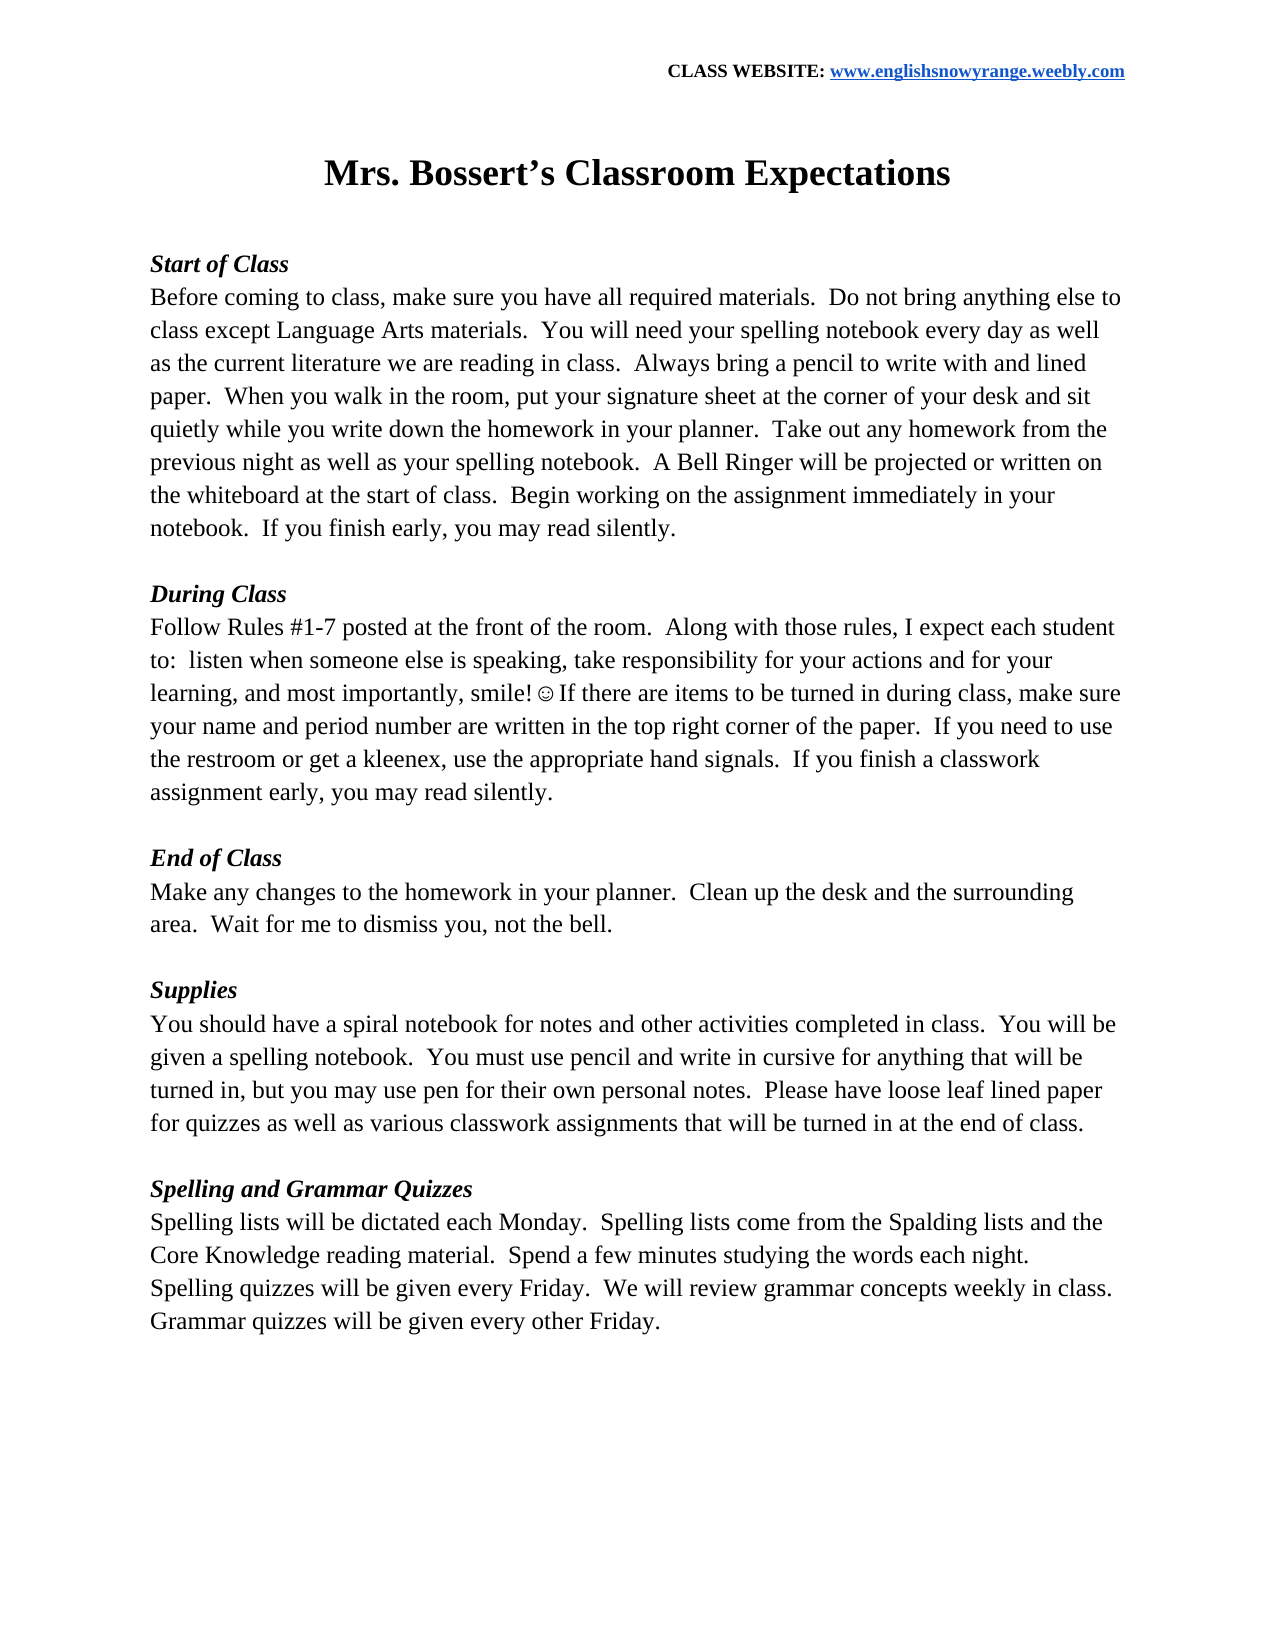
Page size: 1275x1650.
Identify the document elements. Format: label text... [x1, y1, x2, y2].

text Supplies [150, 976, 1125, 1004]
text Make any changes to the homework in your planner. Clean up the desk and the surrounding area. Wait for me to dismiss you, not the bell. [150, 877, 1125, 938]
text Mrs. Bossert’s Classroom Expectations [150, 150, 1125, 193]
text Before coming to class, make sure you have all required materials. Do not bring anything else to class except Language Arts materials. You will need your spelling notebook every day as well as the current literature we are reading in class. Always bring a pencil to write with and lined paper. When you walk in the room, put your signature sheet at the corner of your desk and sit quietly while you write down the homework in your planner. Take out any homework from the previous night as well as your spelling notebook. A Bell Ringer will be projected or written on the whiteboard at the start of class. Begin working on the assignment immediately in your notebook. If you finish early, you may read silently. [150, 282, 1125, 542]
text During Class [150, 579, 1125, 608]
text Follow Rules #1-7 posted at the front of the room. Along with those rules, I expect each student to: listen when someone else is speaking, take responsibility for your actions and for your learning, and most importantly, smile!☺If there are items to be turned in during class, make sure your name and period number are written in the top right corner of the paper. If you need to use the restroom or get a kleenex, use the appropriate hand signals. If you finish a classwork assignment early, you may read silently. [150, 612, 1125, 806]
text Spelling lists will be dictated each Monday. Spelling lists come from the Spalding lists and the Core Knowledge reading material. Spend a few minutes studying the words each night. Spelling quizzes will be given every Friday. We will review grammar concepts weekly in class. Grammar quizzes will be given every other Friday. [150, 1207, 1125, 1334]
text You should have a spiral notebook for notes and other activities completed in class. You will be given a spelling notebook. You must use pencil and write in cursive for anything that will be turned in, but you may use pen for their own personal notes. Please have loose leaf lined paper for quizzes as well as various classwork assignments that will be turned in at the end of class. [150, 1009, 1125, 1136]
text Start of Class [150, 249, 1125, 278]
text End of Class [150, 843, 1125, 872]
text Spelling and Grammar Quizzes [150, 1174, 1125, 1202]
